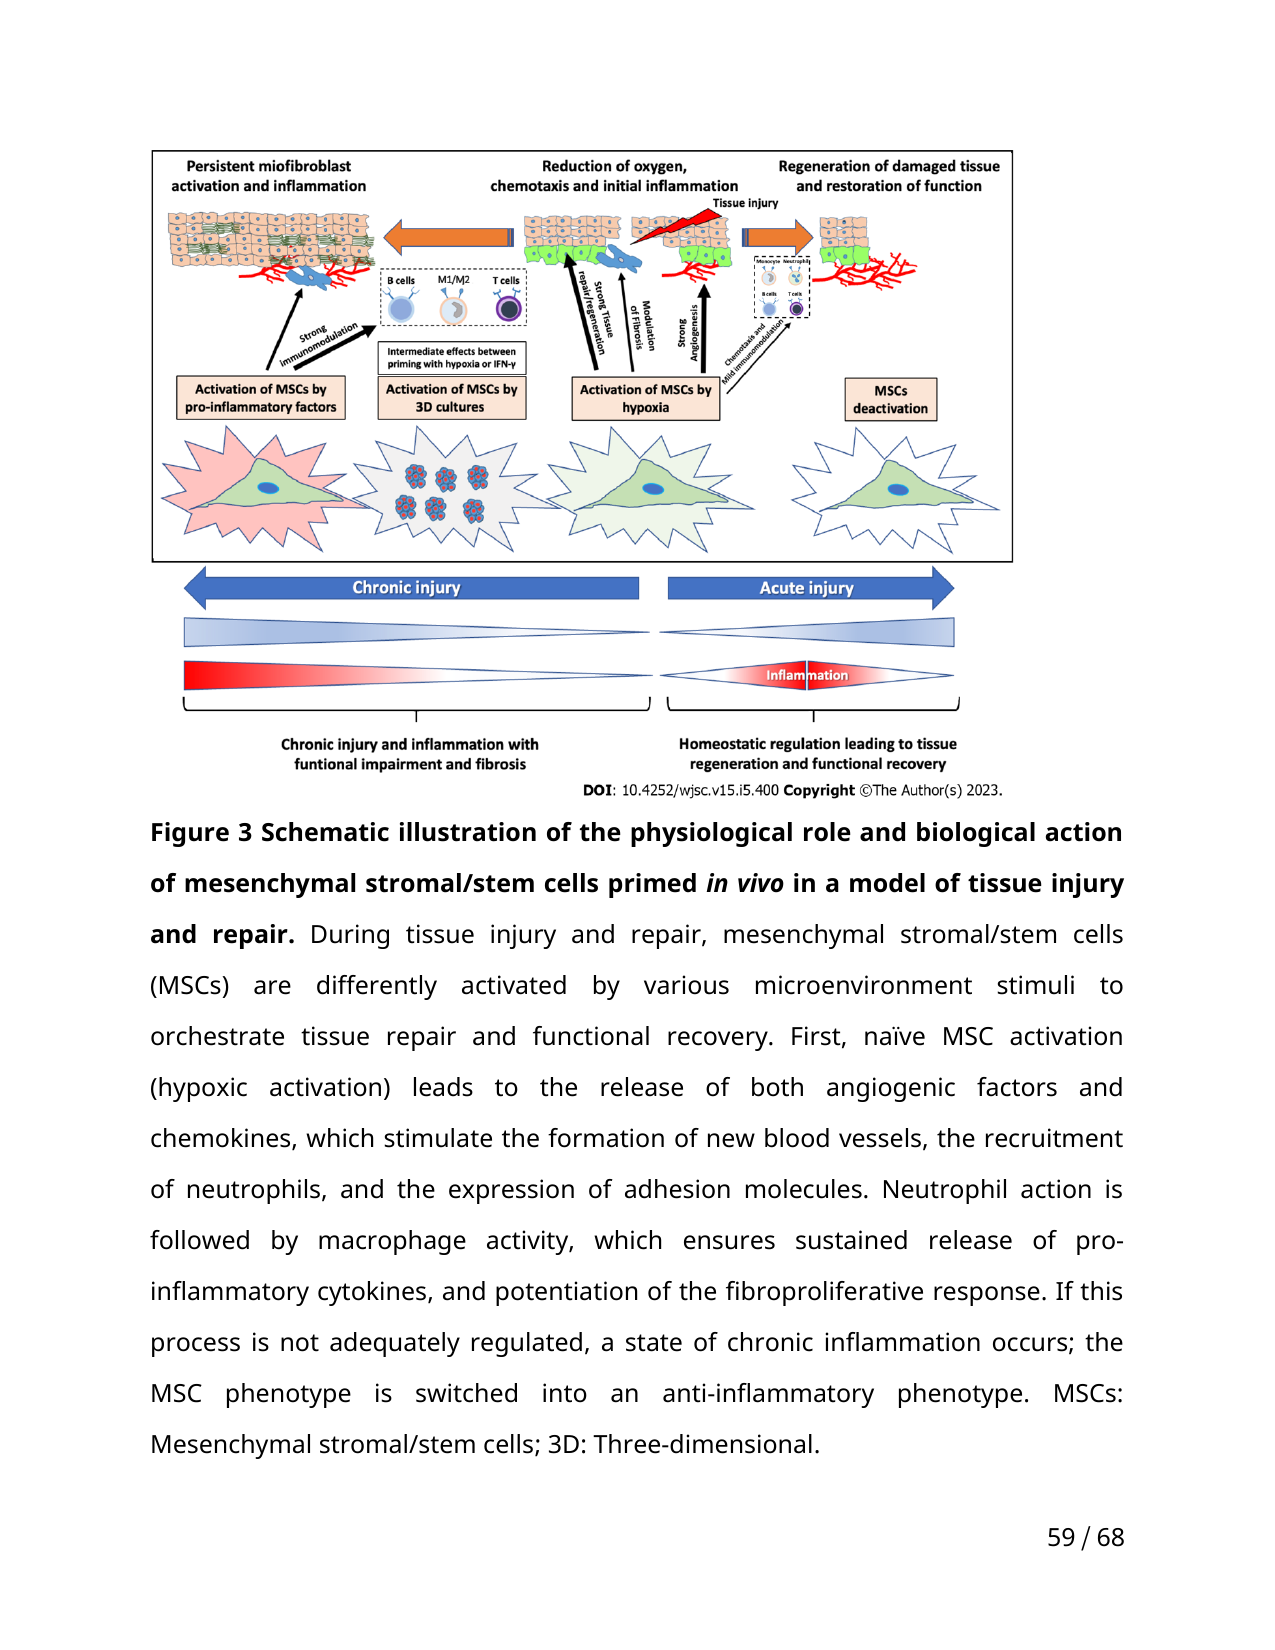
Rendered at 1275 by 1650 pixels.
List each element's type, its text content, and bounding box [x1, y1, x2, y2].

picture [150, 150, 1015, 800]
text Figure 3 Schematic illustration of the physiological role and biological action of mesenchymal stromal/stem cells primed in vivo in a model of tissue injury and repair. During tissue injury and repair, mesenchymal stromal/stem cells (MSCs) are differently activated by various microenvironment stimuli to orchestrate tissue repair and functional recovery. First, naïve MSC activation (hypoxic activation) leads to the release of both angiogenic factors and chemokines, which stimulate the formation of new blood vessels, the recruitment of neutrophils, and the expression of adhesion molecules. Neutrophil action is followed by macrophage activity, which ensures sustained release of pro-inflammatory cytokines, and potentiation of the fibroproliferative response. If this process is not adequately regulated, a state of chronic inflammation occurs; the MSC phenotype is switched into an anti-inflammatory phenotype. MSCs: Mesenchymal stromal/stem cells; 3D: Three-dimensional. [150, 814, 1125, 1461]
